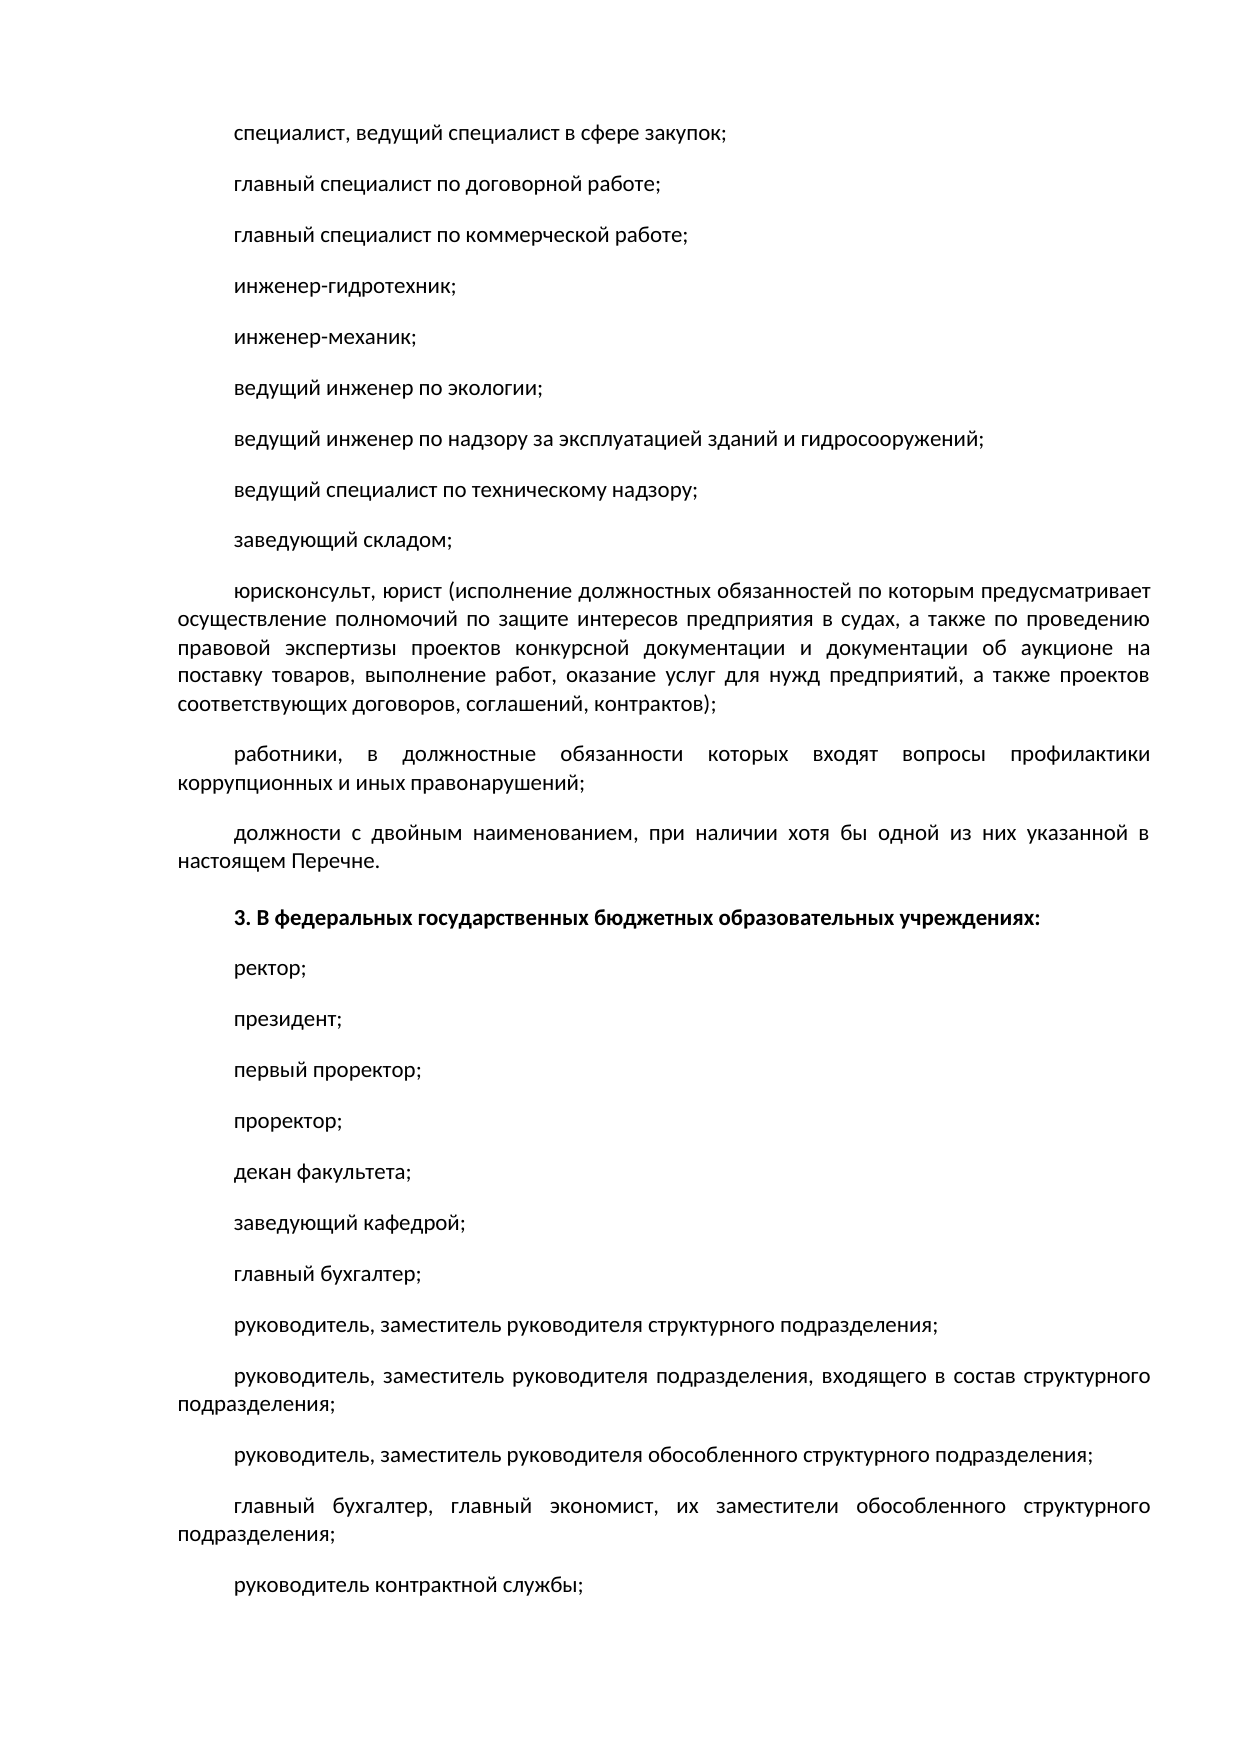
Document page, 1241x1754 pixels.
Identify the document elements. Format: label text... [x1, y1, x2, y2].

text ведущий специалист по техническому надзору; [177, 475, 1152, 503]
text заведующий кафедрой; [177, 1208, 1152, 1236]
text инженер-механик; [177, 322, 1152, 350]
text юрисконсульт, юрист (исполнение должностных обязанностей по которым предусматривает осуществление полномочий по защите интересов предприятия в судах, а также по проведению правовой экспертизы проектов конкурсной документации и документации об аукционе на поставку товаров, выполнение работ, оказание услуг для нужд предприятий, а также проектов соответствующих договоров, соглашений, контрактов); [177, 577, 1152, 717]
text первый проректор; [177, 1055, 1152, 1083]
text ведущий инженер по надзору за эксплуатацией зданий и гидросооружений; [177, 424, 1152, 452]
text работники, в должностные обязанности которых входят вопросы профилактики коррупционных и иных правонарушений; [177, 739, 1152, 796]
text руководитель, заместитель руководителя структурного подразделения; [177, 1310, 1152, 1338]
text главный специалист по договорной работе; [177, 169, 1152, 197]
text руководитель, заместитель руководителя обособленного структурного подразделения; [177, 1440, 1152, 1468]
text инженер-гидротехник; [177, 271, 1152, 299]
text президент; [177, 1004, 1152, 1032]
text ректор; [177, 953, 1152, 982]
text главный специалист по коммерческой работе; [177, 220, 1152, 248]
text главный бухгалтер, главный экономист, их заместители обособленного структурного подразделения; [177, 1491, 1152, 1547]
text заведующий складом; [177, 526, 1152, 554]
text проректор; [177, 1106, 1152, 1134]
title 3. В федеральных государственных бюджетных образовательных учреждениях: [177, 903, 1152, 931]
text специалист, ведущий специалист в сфере закупок; [177, 118, 1152, 146]
text ведущий инженер по экологии; [177, 373, 1152, 401]
text декан факультета; [177, 1157, 1152, 1185]
text руководитель, заместитель руководителя подразделения, входящего в состав структурного подразделения; [177, 1361, 1152, 1417]
text должности с двойным наименованием, при наличии хотя бы одной из них указанной в настоящем Перечне. [177, 818, 1152, 874]
text главный бухгалтер; [177, 1259, 1152, 1287]
text руководитель контрактной службы; [177, 1570, 1152, 1598]
